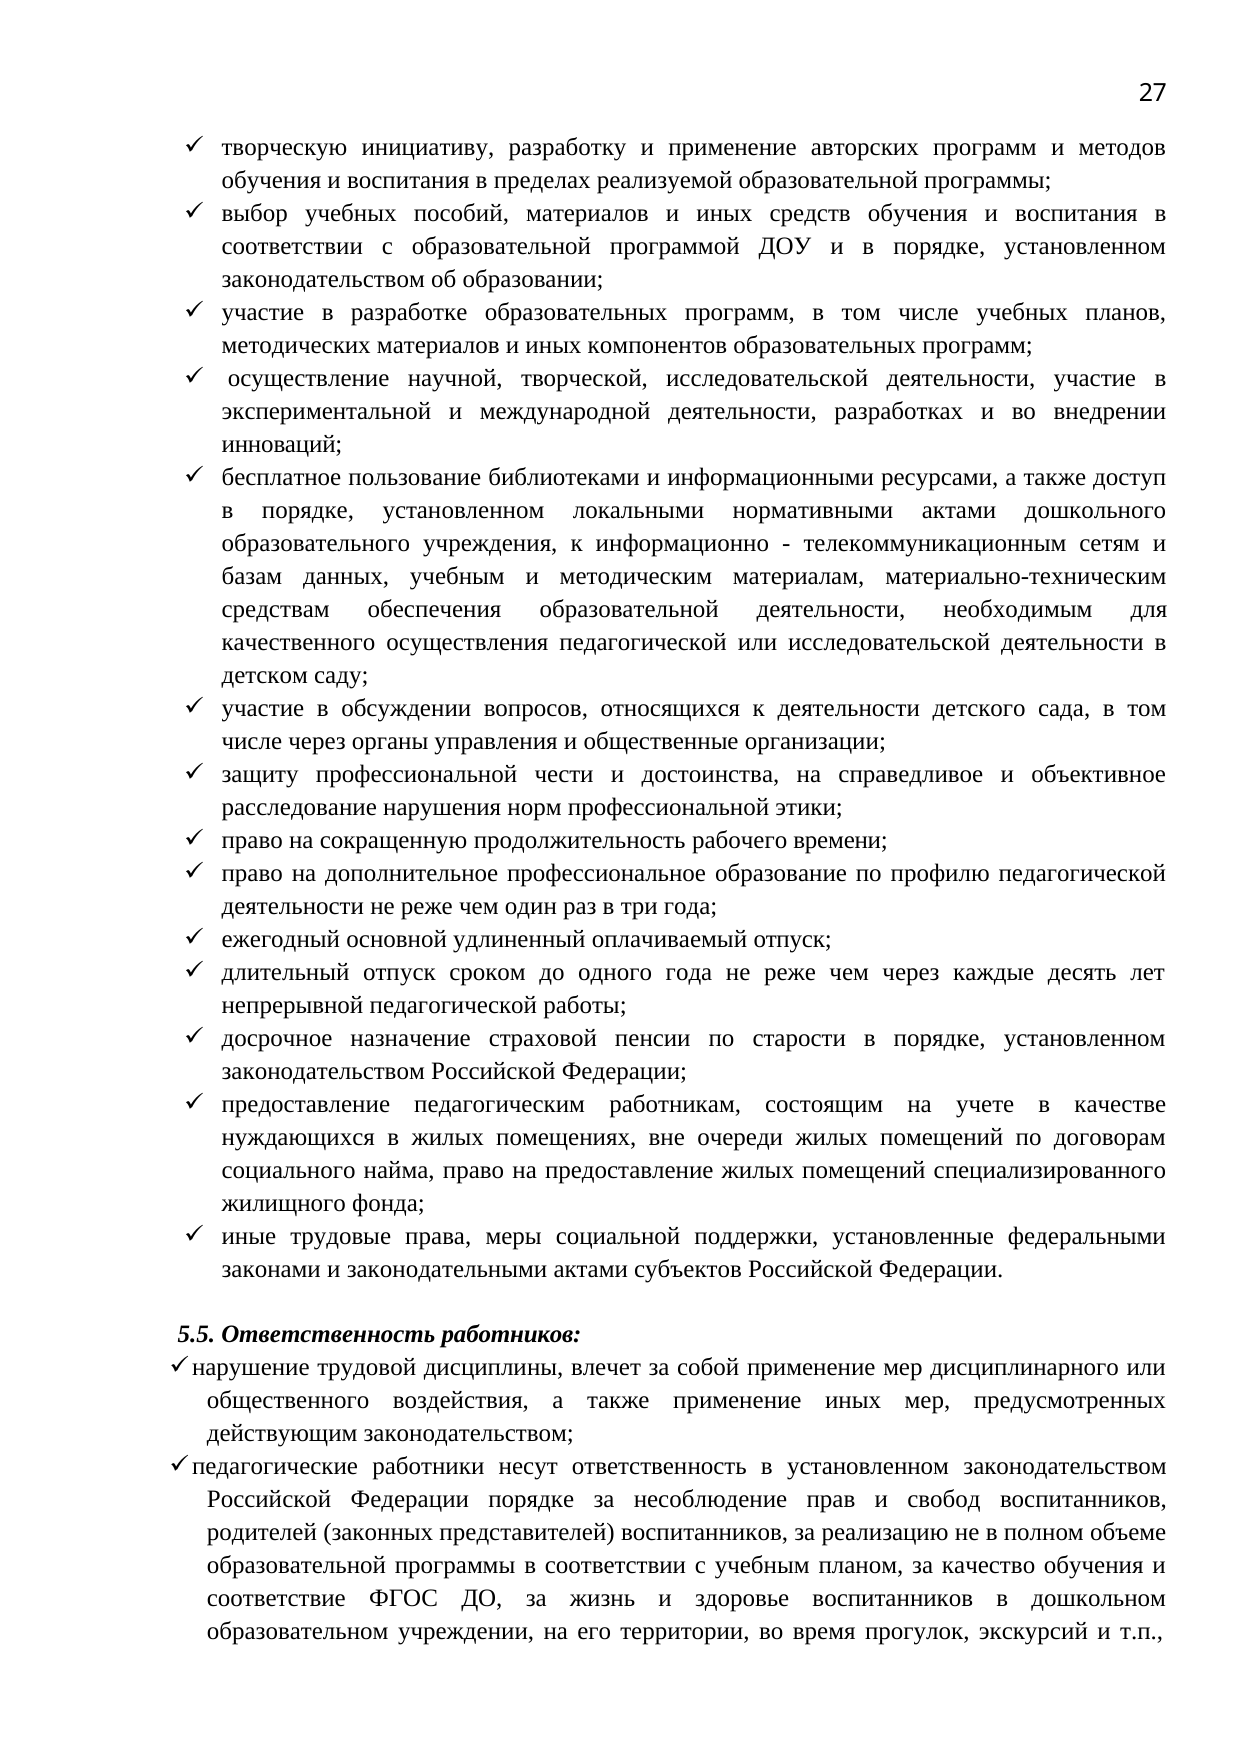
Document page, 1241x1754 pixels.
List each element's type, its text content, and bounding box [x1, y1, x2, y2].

list участие в обсуждении вопросов, относящихся к деятельности детского сада, в том числе через органы управления и общественные организации; [184, 693, 1167, 755]
list длительный отпуск сроком до одного года не реже чем через каждые десять лет непрерывной педагогической работы; [184, 957, 1167, 1019]
subtitle Ответственность работников: [177, 1319, 1234, 1348]
list творческую инициативу, разработку и применение авторских программ и методов обучения и воспитания в пределах реализуемой образовательной программы; [184, 132, 1167, 194]
list предоставление педагогическим работникам, состоящим на учете в качестве нуждающихся в жилых помещениях, вне очереди жилых помещений по договорам социального найма, право на предоставление жилых помещений специализированного жилищного фонда; [184, 1089, 1167, 1217]
list выбор учебных пособий, материалов и иных средств обучения и воспитания в соответствии с образовательной программой ДОУ и в порядке, установленном законодательством об образовании; [184, 198, 1167, 293]
list досрочное назначение страховой пенсии по старости в порядке, установленном законодательством Российской Федерации; [184, 1023, 1167, 1085]
list нарушение трудовой дисциплины, влечет за собой применение мер дисциплинарного или общественного воздействия, а также применение иных мер, предусмотренных действующим законодательством; [169, 1352, 1167, 1447]
list ежегодный основной удлиненный оплачиваемый отпуск; [184, 924, 1234, 953]
list защиту профессиональной чести и достоинства, на справедливое и объективное расследование нарушения норм профессиональной этики; [184, 759, 1167, 821]
list бесплатное пользование библиотеками и информационными ресурсами, а также доступ в порядке, установленном локальными нормативными актами дошкольного образовательного учреждения, к информационно - телекоммуникационным сетям и базам данных, учебным и методическим материалам, материально-техническим средствам обеспечения образовательной деятельности, необходимым для качественного осуществления педагогической или исследовательской деятельности в детском саду; [184, 462, 1167, 689]
list право на дополнительное профессиональное образование по профилю педагогической деятельности не реже чем один раз в три года; [184, 858, 1167, 920]
list право на сокращенную продолжительность рабочего времени; [184, 826, 1234, 854]
list педагогические работники несут ответственность в установленном законодательством Российской Федерации порядке за несоблюдение прав и свобод воспитанников, родителей (законных представителей) воспитанников, за реализацию не в полном объеме образовательной программы в соответствии с учебным планом, за качество обучения и соответствие ФГОС ДО, за жизнь и здоровье воспитанников в дошкольном образовательном учреждении, на его территории, во время прогулок, экскурсий и т.п., [169, 1451, 1167, 1645]
list участие в разработке образовательных программ, в том числе учебных планов, методических материалов и иных компонентов образовательных программ; [184, 297, 1167, 359]
list иные трудовые права, меры социальной поддержки, установленные федеральными законами и законодательными актами субъектов Российской Федерации. [184, 1221, 1167, 1283]
list осуществление научной, творческой, исследовательской деятельности, участие в экспериментальной и международной деятельности, разработках и во внедрении инноваций; [184, 363, 1167, 458]
